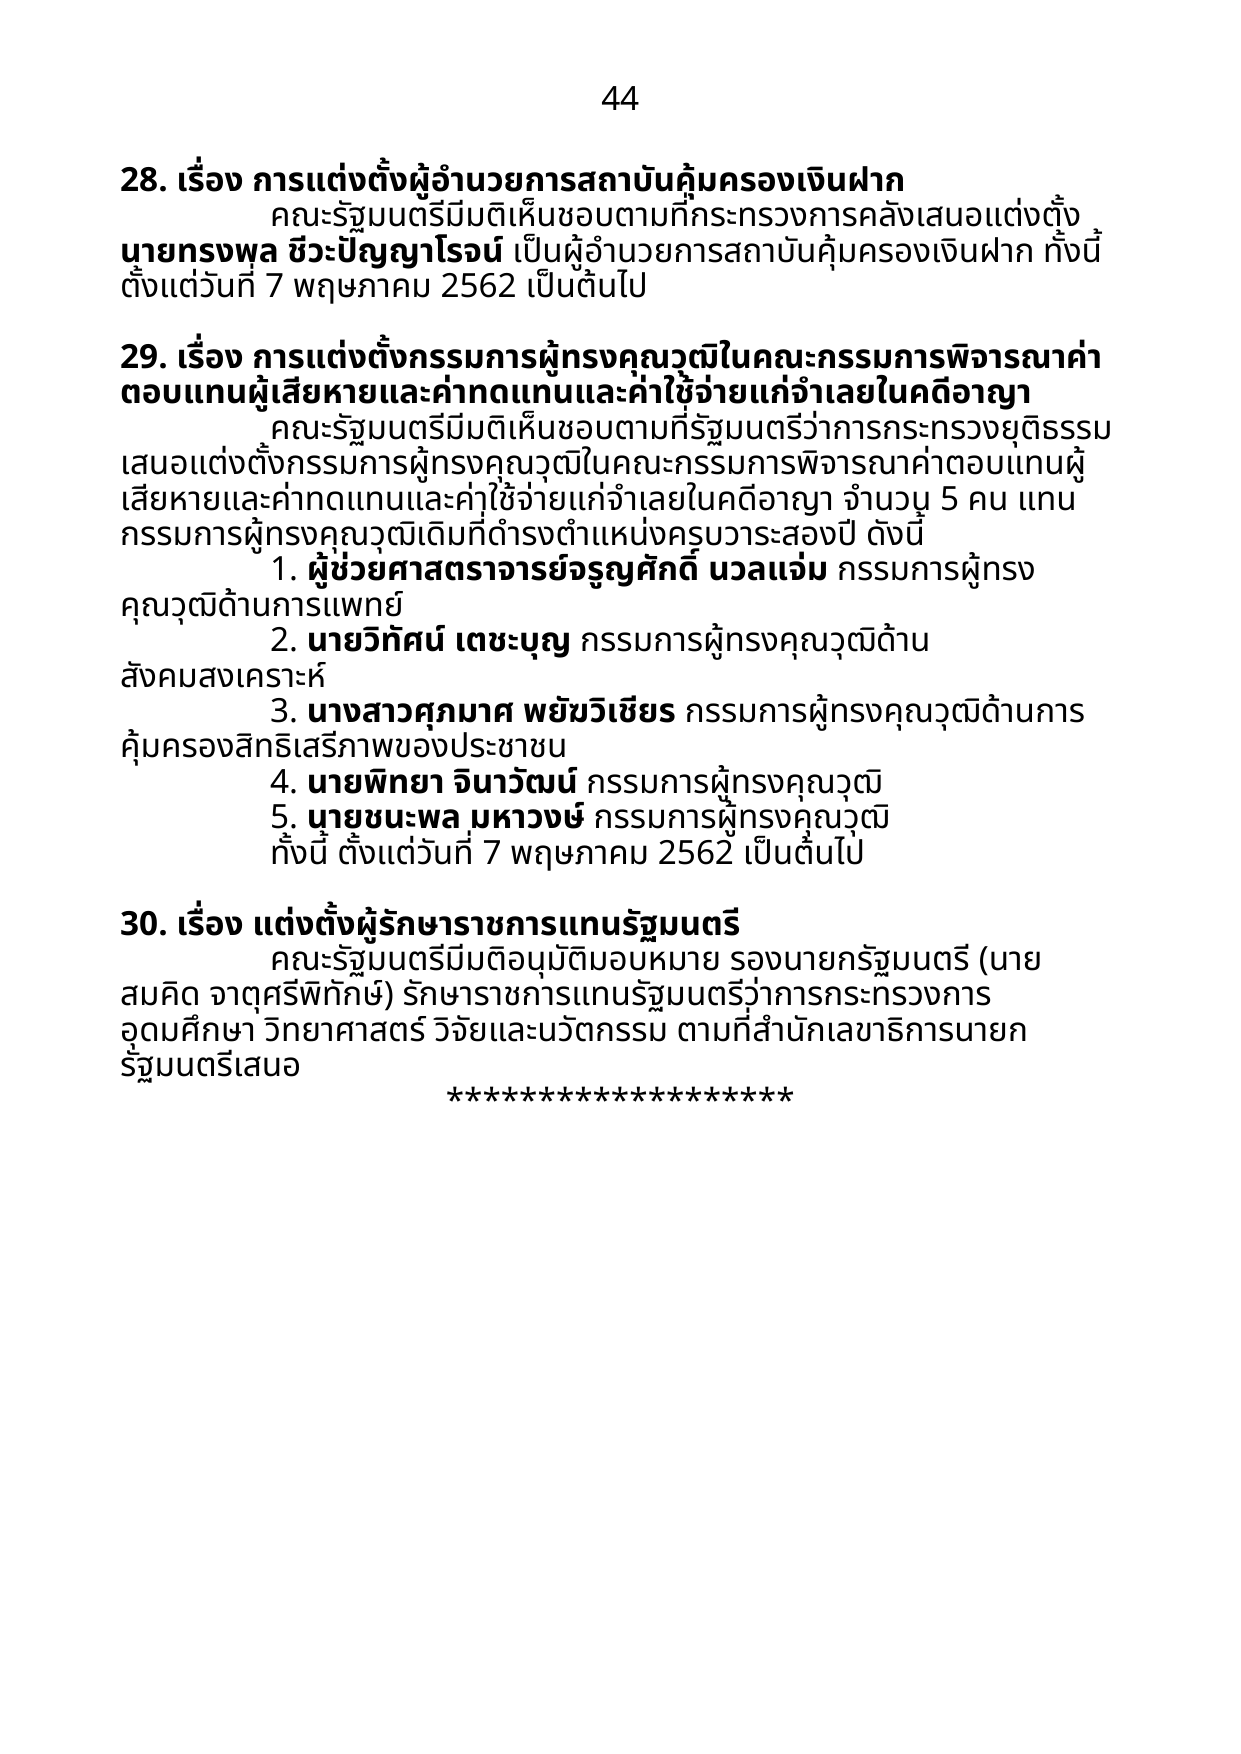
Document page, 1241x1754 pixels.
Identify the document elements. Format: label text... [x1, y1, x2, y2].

text ทั้งนี้ ตั้งแต่วันที่ 7 พฤษภาคม 2562 เป็นต้นไป [120, 836, 1120, 871]
text 29. เรื่อง การแต่งตั้งกรรมการผู้ทรงคุณวุฒิในคณะกรรมการพิจารณาค่าตอบแทนผู้เสียหายและค่าทดแทนและค่าใช้จ่ายแก่จำเลยในคดีอาญา [120, 340, 1120, 411]
text คณะรัฐมนตรีมีมติอนุมัติมอบหมาย รองนายกรัฐมนตรี (นายสมคิด จาตุศรีพิทักษ์) รักษาราชการแทนรัฐมนตรีว่าการกระทรวงการอุดมศึกษา วิทยาศาสตร์ วิจัยและนวัตกรรม ตามที่สำนักเลขาธิการนายกรัฐมนตรีเสนอ [120, 942, 1120, 1084]
text 3. นางสาวศุภมาศ พยัฆวิเชียร กรรมการผู้ทรงคุณวุฒิด้านการคุ้มครองสิทธิเสรีภาพของประชาชน [120, 694, 1120, 765]
text 30. เรื่อง แต่งตั้งผู้รักษาราชการแทนรัฐมนตรี [120, 907, 1120, 942]
text 4. นายพิทยา จินาวัฒน์ กรรมการผู้ทรงคุณวุฒิ [120, 765, 1120, 800]
text ******************* [120, 1084, 1120, 1119]
text 28. เรื่อง การแต่งตั้งผู้อำนวยการสถาบันคุ้มครองเงินฝาก [120, 163, 1120, 198]
text 5. นายชนะพล มหาวงษ์ กรรมการผู้ทรงคุณวุฒิ [120, 800, 1120, 836]
text คณะรัฐมนตรีมีมติเห็นชอบตามที่กระทรวงการคลังเสนอแต่งตั้ง นายทรงพล ชีวะปัญญาโรจน์ เป็นผู้อำนวยการสถาบันคุ้มครองเงินฝาก ทั้งนี้ ตั้งแต่วันที่ 7 พฤษภาคม 2562 เป็นต้นไป [120, 198, 1120, 304]
text 1. ผู้ช่วยศาสตราจารย์จรูญศักดิ์ นวลแจ่ม กรรมการผู้ทรงคุณวุฒิด้านการแพทย์ [120, 552, 1120, 623]
text 2. นายวิทัศน์ เตชะบุญ กรรมการผู้ทรงคุณวุฒิด้านสังคมสงเคราะห์ [120, 623, 1120, 694]
text คณะรัฐมนตรีมีมติเห็นชอบตามที่รัฐมนตรีว่าการกระทรวงยุติธรรมเสนอแต่งตั้งกรรมการผู้ทรงคุณวุฒิในคณะกรรมการพิจารณาค่าตอบแทนผู้เสียหายและค่าทดแทนและค่าใช้จ่ายแก่จำเลยในคดีอาญา จำนวน 5 คน แทนกรรมการผู้ทรงคุณวุฒิเดิมที่ดำรงตำแหน่งครบวาระสองปี ดังนี้ [120, 411, 1120, 552]
